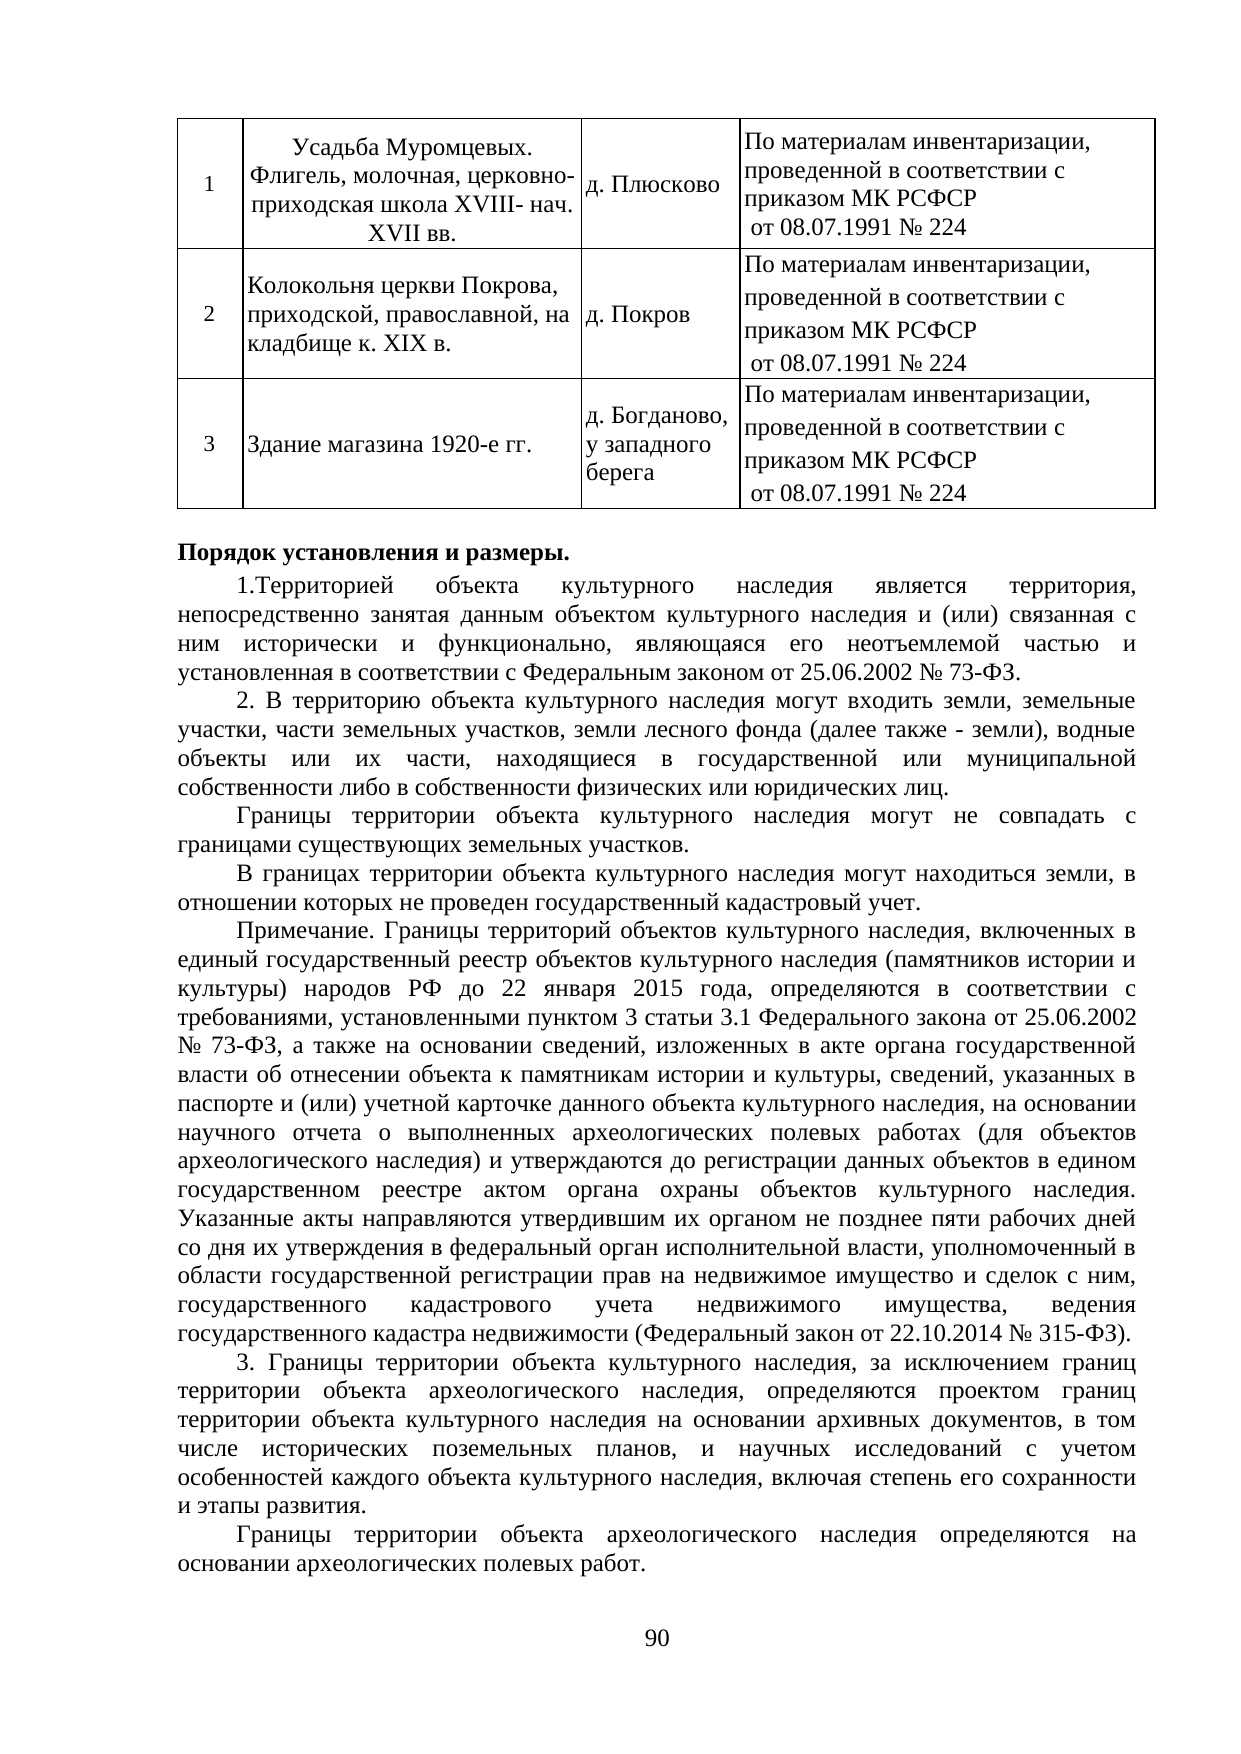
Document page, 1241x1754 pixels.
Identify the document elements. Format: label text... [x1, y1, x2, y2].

text Границы территории объекта культурного наследия могут не совпадать с границами существующих земельных участков. [177, 800, 1137, 858]
table_cell д. Покров [582, 249, 739, 378]
text 2. В территорию объекта культурного наследия могут входить земли, земельные участки, части земельных участков, земли лесного фонда (далее также - земли), водные объекты или их части, находящиеся в государственной или муниципальной собственности либо в собственности физических или юридических лиц. [177, 685, 1137, 800]
text 1.Территорией объекта культурного наследия является территория, непосредственно занятая данным объектом культурного наследия и (или) связанная с ним исторически и функционально, являющаяся его неотъемлемой частью и установленная в соответствии с Федеральным законом от 25.06.2002 № 73-ФЗ. [177, 570, 1137, 685]
table_cell 2 [178, 249, 242, 378]
table_cell Колокольня церкви Покрова, приходской, православной, на кладбище к. ХIХ в. [244, 249, 581, 378]
table_cell Здание магазина 1920-е гг. [244, 379, 581, 507]
table_header Усадьба Муромцевых. Флигель, молочная, церковно-приходская школа ХVIII- нач. ХVII вв. [244, 119, 581, 248]
table_header По материалам инвентаризации, проведенной в соответствии с приказом МК РСФСР от 08.07.1991 № 224 [741, 119, 1154, 248]
text Примечание. Границы территорий объектов культурного наследия, включенных в единый государственный реестр объектов культурного наследия (памятников истории и культуры) народов РФ до 22 января 2015 года, определяются в соответствии с требованиями, установленными пунктом 3 статьи 3.1 Федерального закона от 25.06.2002 № 73-ФЗ, а также на основании сведений, изложенных в акте органа государственной власти об отнесении объекта к памятникам истории и культуры, сведений, указанных в паспорте и (или) учетной карточке данного объекта культурного наследия, на основании научного отчета о выполненных археологических полевых работах (для объектов археологического наследия) и утверждаются до регистрации данных объектов в едином государственном реестре актом органа охраны объектов культурного наследия. Указанные акты направляются утвердившим их органом не позднее пяти рабочих дней со дня их утверждения в федеральный орган исполнительной власти, уполномоченный в области государственной регистрации прав на недвижимое имущество и сделок с ним, государственного кадастрового учета недвижимого имущества, ведения государственного кадастра недвижимости (Федеральный закон от 22.10.2014 № 315-ФЗ). [177, 915, 1137, 1347]
text 3. Границы территории объекта культурного наследия, за исключением границ территории объекта археологического наследия, определяются проектом границ территории объекта культурного наследия на основании архивных документов, в том числе исторических поземельных планов, и научных исследований с учетом особенностей каждого объекта культурного наследия, включая степень его сохранности и этапы развития. [177, 1347, 1137, 1519]
table_header 1 [178, 119, 242, 248]
text В границах территории объекта культурного наследия могут находиться земли, в отношении которых не проведен государственный кадастровый учет. [177, 858, 1137, 915]
table_cell По материалам инвентаризации, проведенной в соответствии с приказом МК РСФСР от 08.07.1991 № 224 [741, 379, 1154, 507]
table_cell По материалам инвентаризации, проведенной в соответствии с приказом МК РСФСР от 08.07.1991 № 224 [741, 249, 1154, 378]
text Границы территории объекта археологического наследия определяются на основании археологических полевых работ. [177, 1519, 1137, 1577]
table_cell д. Богданово, у западного берега [582, 379, 739, 507]
text Порядок установления и размеры. [177, 537, 1137, 566]
table_header д. Плюсково [582, 119, 739, 248]
table_cell 3 [178, 379, 242, 507]
